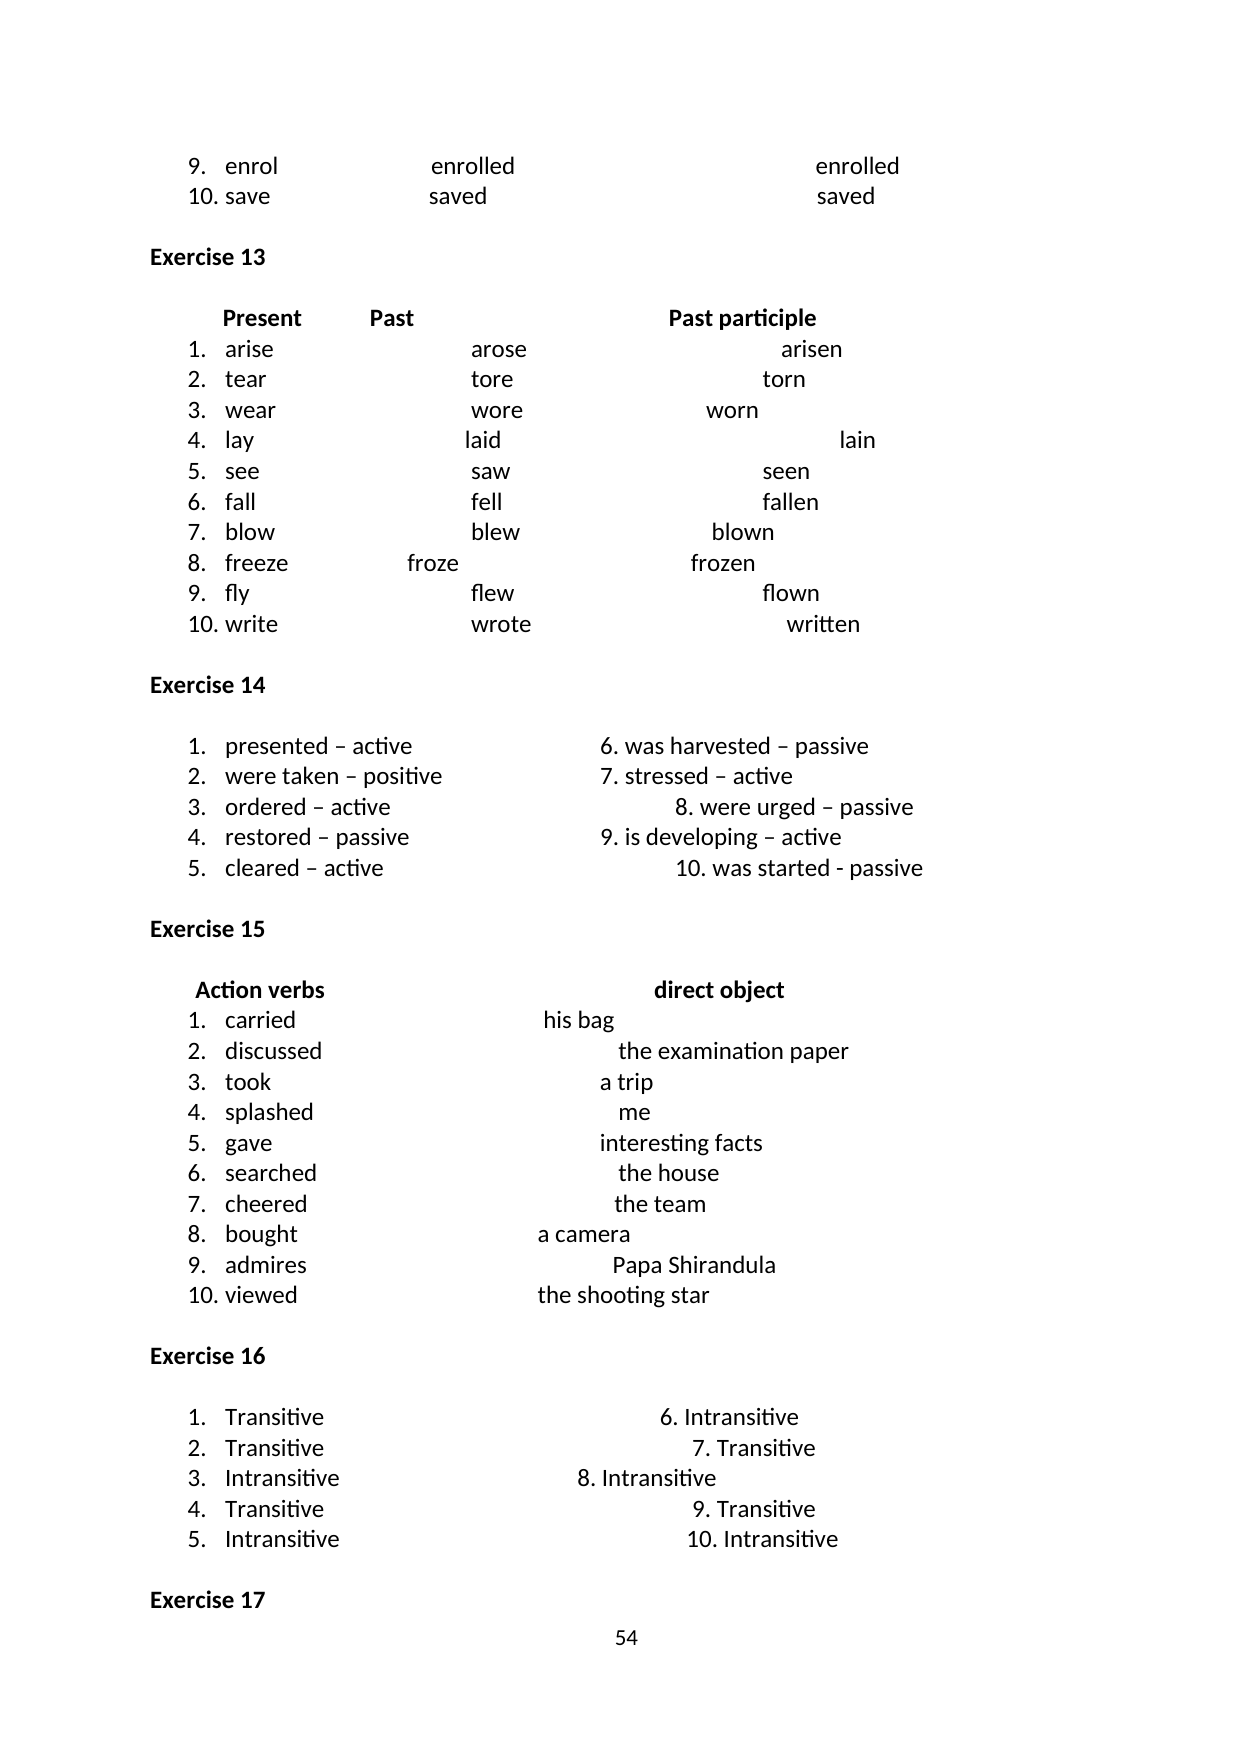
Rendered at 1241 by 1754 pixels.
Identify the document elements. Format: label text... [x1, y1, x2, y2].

list enrol enrolled enrolled [187, 150, 1102, 181]
text Exercise 17 [150, 1584, 1102, 1615]
list took a trip [187, 1066, 1102, 1096]
list tear tore torn [187, 364, 1102, 394]
list Transitive 9. Transitive [187, 1493, 1102, 1523]
text Present Past Past participle [150, 303, 1102, 333]
text Exercise 15 [150, 913, 1102, 943]
list lay laid lain [187, 425, 1102, 455]
list restored – passive 9. is developing – active [187, 821, 1102, 852]
list gave interesting facts [187, 1127, 1102, 1157]
list admires Papa Shirandula [187, 1249, 1102, 1279]
list were taken – positive 7. stressed – active [187, 760, 1102, 791]
list ordered – active 8. were urged – passive [187, 791, 1102, 821]
list viewed the shooting star [187, 1279, 1102, 1310]
text Exercise 16 [150, 1340, 1102, 1371]
list fly flew flown [187, 577, 1102, 608]
list freeze froze frozen [187, 547, 1102, 577]
list Transitive 7. Transitive [187, 1432, 1102, 1462]
list carried his bag [187, 1004, 1102, 1035]
list Intransitive 8. Intransitive [187, 1462, 1102, 1493]
list Transitive 6. Intransitive [187, 1401, 1102, 1432]
list Intransitive 10. Intransitive [187, 1523, 1102, 1554]
list cheered the team [187, 1188, 1102, 1218]
list save saved saved [187, 181, 1102, 211]
text Exercise 13 [150, 242, 1102, 272]
list see saw seen [187, 455, 1102, 486]
text Exercise 14 [150, 669, 1102, 699]
list fall fell fallen [187, 486, 1102, 516]
list presented – active 6. was harvested – passive [187, 730, 1102, 760]
list discussed the examination paper [187, 1035, 1102, 1066]
text Action verbs direct object [150, 974, 1102, 1004]
list wear wore worn [187, 394, 1102, 425]
list splashed me [187, 1096, 1102, 1127]
list blow blew blown [187, 516, 1102, 547]
list cleared – active 10. was started - passive [187, 852, 1102, 882]
list write wrote written [187, 608, 1102, 638]
list arise arose arisen [187, 333, 1102, 364]
list searched the house [187, 1157, 1102, 1188]
list bought a camera [187, 1218, 1102, 1249]
